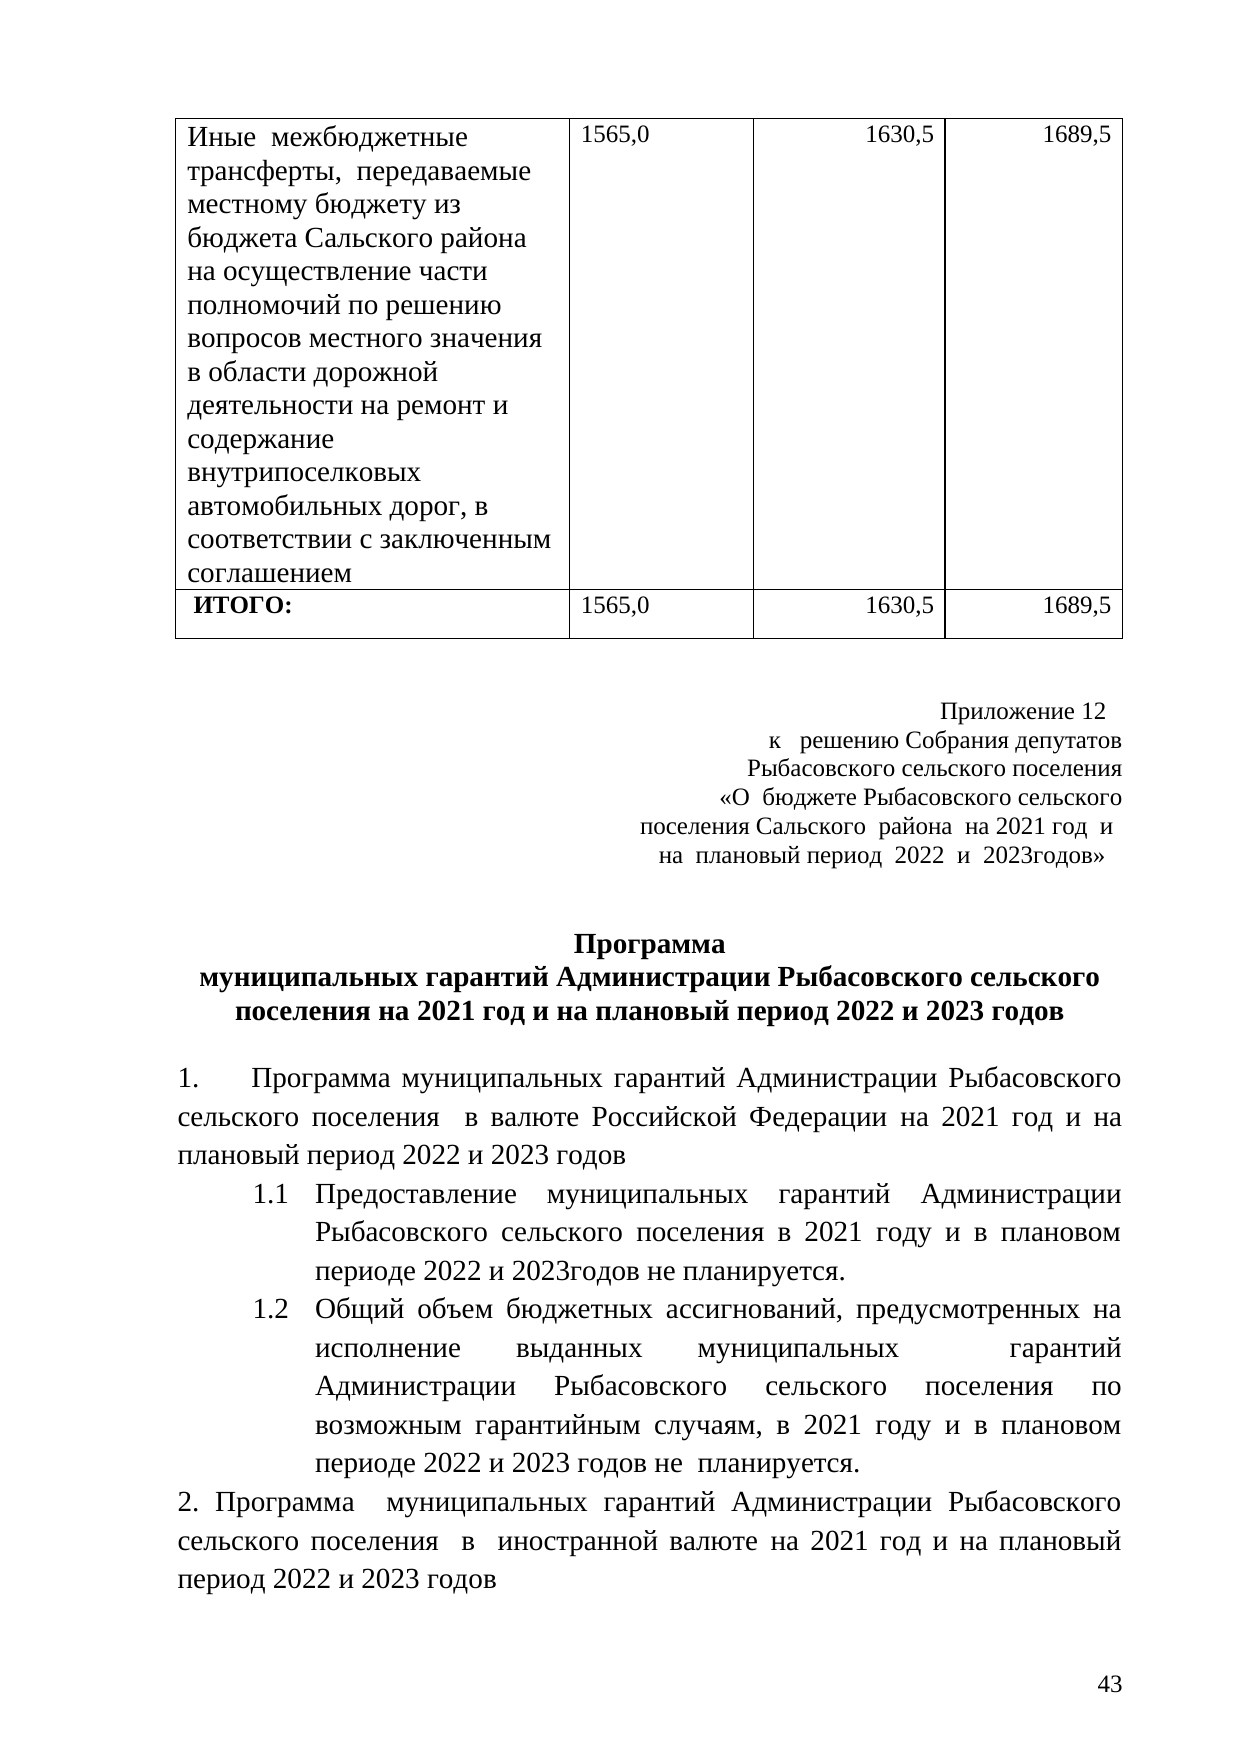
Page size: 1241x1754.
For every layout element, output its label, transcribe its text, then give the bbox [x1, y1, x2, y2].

table_cell 1689,5 [946, 590, 1122, 637]
list 2. Программа муниципальных гарантий Администрации Рыбасовского сельского поселения в иностранной валюте на 2021 год и на плановый период 2022 и 2023 годов [177, 1484, 1122, 1595]
list Общий объем бюджетных ассигнований, предусмотренных на исполнение выданных муниципальных гарантий Администрации Рыбасовского сельского поселения по возможным гарантийным случаям, в 2021 году и в плановом периоде 2022 и 2023 годов не планируется. [252, 1291, 1122, 1479]
text на плановый период 2022 и 2023годов» [177, 840, 1122, 868]
list «О бюджете Рыбасовского сельского [325, 782, 1122, 811]
list Программа муниципальных гарантий Администрации Рыбасовского сельского поселения в валюте Российской Федерации на 2021 год и на плановый период 2022 и 2023 годов [177, 1060, 1122, 1171]
list Предоставление муниципальных гарантий Администрации Рыбасовского сельского поселения в 2021 году и в плановом периоде 2022 и 2023годов не планируется. [252, 1176, 1122, 1286]
table_cell 1630,5 [754, 590, 944, 637]
text муниципальных гарантий Администрации Рыбасовского сельского поселения на 2021 год и на плановый период 2022 и 2023 годов [177, 959, 1122, 1027]
table_cell 1630,5 [754, 119, 944, 589]
table_cell 1689,5 [946, 119, 1122, 589]
text поселения Сальского района на 2021 год и [177, 811, 1122, 840]
table_cell ИТОГО: [176, 590, 569, 637]
text Программа [177, 926, 1122, 959]
table_cell Иные межбюджетные трансферты, передаваемые местному бюджету из бюджета Сальского района на осуществление части полномочий по решению вопросов местного значения в области дорожной деятельности на ремонт и содержание внутрипоселковых автомобильных дорог, в соответствии с заключенным соглашением [176, 119, 569, 589]
list Рыбасовского сельского поселения [325, 753, 1122, 782]
list Приложение 12 [325, 696, 1122, 725]
list к решению Собрания депутатов [325, 725, 1122, 753]
table_cell 1565,0 [570, 590, 753, 637]
table_cell 1565,0 [570, 119, 753, 589]
